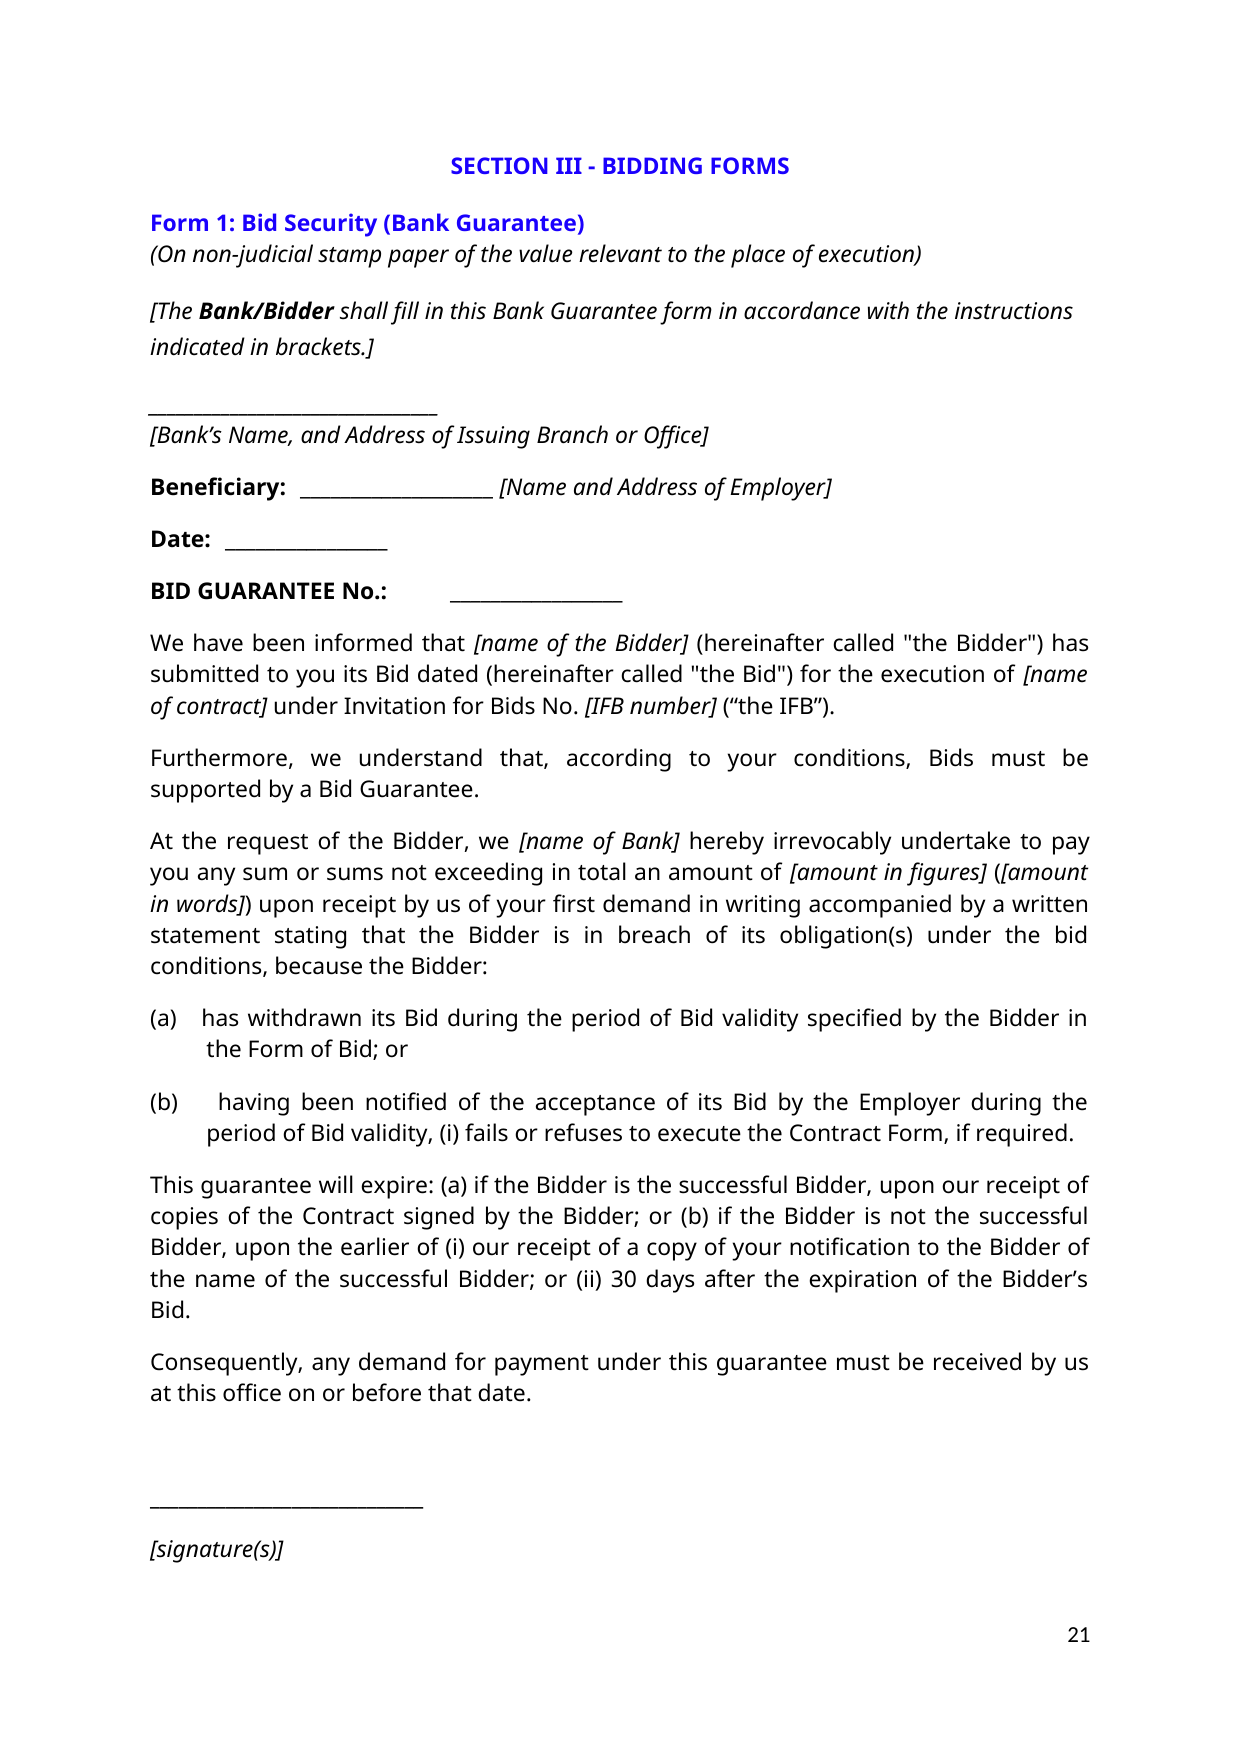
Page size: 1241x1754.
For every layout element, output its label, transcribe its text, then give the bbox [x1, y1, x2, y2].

text SECTION III - BIDDING FORMS [150, 150, 1090, 181]
subtitle Form 1: Bid Security (Bank Guarantee) [150, 207, 1090, 238]
text Beneficiary: ___________________ [Name and Address of Employer] [150, 471, 1090, 502]
text ________________________________ [Bank’s Name, and Address of Issuing Branch or Office] [150, 387, 1090, 450]
text Consequently, any demand for payment under this guarantee must be received by us at this office on or before that date. [150, 1346, 1090, 1408]
text (On non-judicial stamp paper of the value relevant to the place of execution) [150, 238, 1090, 269]
text Date: ________________ [150, 523, 1090, 554]
text At the request of the Bidder, we [name of Bank] hereby irrevocably undertake to pay you any sum or sums not exceeding in total an amount of [amount in figures] ([amount in words]) upon receipt by us of your first demand in writing accompanied by a written statement stating that the Bidder is in breach of its obligation(s) under the bid conditions, because the Bidder: [150, 825, 1090, 981]
text We have been informed that [name of the Bidder] (hereinafter called "the Bidder") has submitted to you its Bid dated (hereinafter called "the Bid") for the execution of [name of contract] under Invitation for Bids No. [IFB number] (“the IFB”). [150, 627, 1090, 721]
text [The Bank/Bidder shall fill in this Bank Guarantee form in accordance with the instructions indicated in brackets.] [150, 295, 1090, 362]
text BID GUARANTEE No.: _________________ [150, 575, 1090, 606]
text Furthermore, we understand that, according to your conditions, Bids must be supported by a Bid Guarantee. [150, 742, 1090, 804]
text This guarantee will expire: (a) if the Bidder is the successful Bidder, upon our receipt of copies of the Contract signed by the Bidder; or (b) if the Bidder is not the successful Bidder, upon the earlier of (i) our receipt of a copy of your notification to the Bidder of the name of the successful Bidder; or (ii) 30 days after the expiration of the Bidder’s Bid. [150, 1169, 1090, 1325]
text _____________________________ [150, 1481, 1090, 1512]
text (b) having been notified of the acceptance of its Bid by the Employer during the period of Bid validity, (i) fails or refuses to execute the Contract Form, if required. [150, 1085, 1090, 1148]
text (a) has withdrawn its Bid during the period of Bid validity specified by the Bidder in the Form of Bid; or [150, 1002, 1090, 1064]
text [signature(s)] [150, 1533, 1090, 1564]
